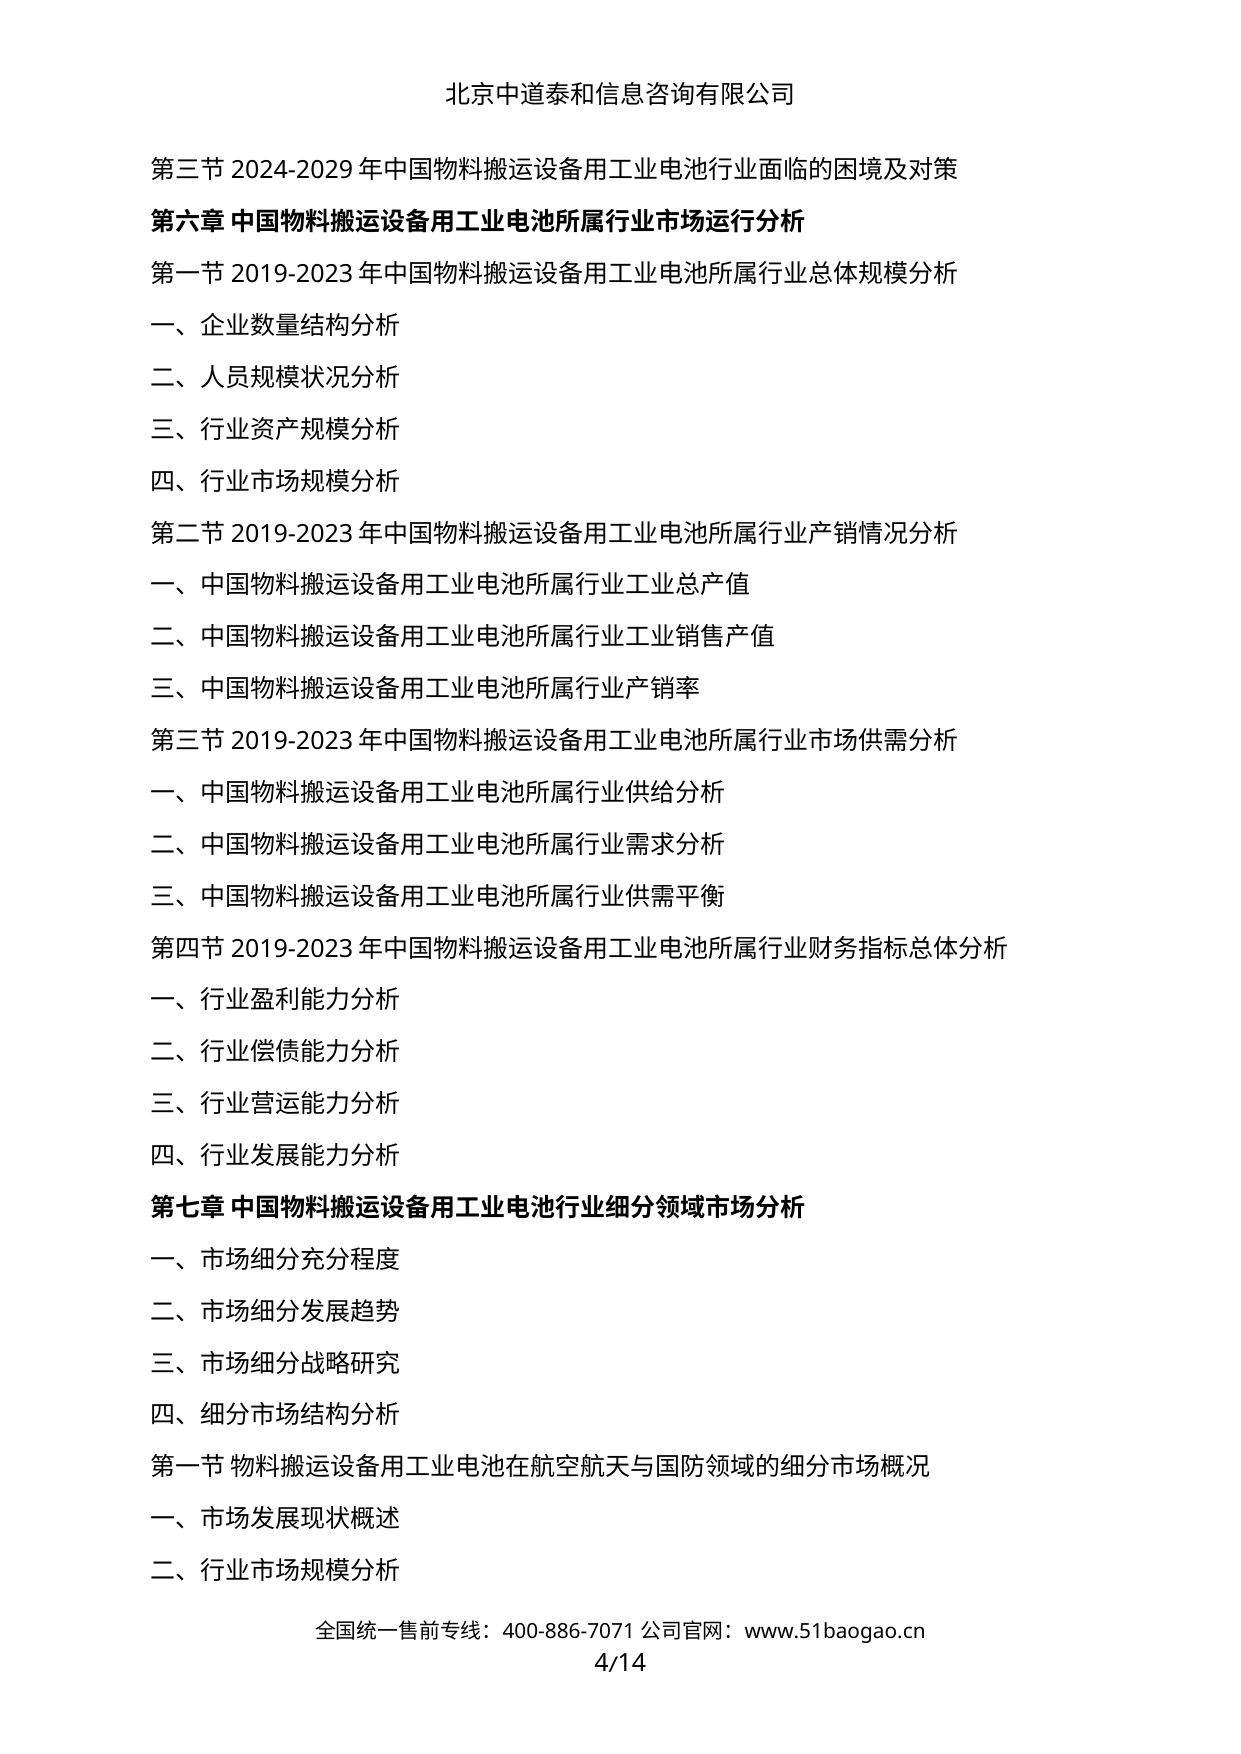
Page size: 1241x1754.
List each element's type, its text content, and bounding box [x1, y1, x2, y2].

text 第三节 2019-2023年中国物料搬运设备用工业电池所属行业市场供需分析 [150, 721, 1090, 757]
text 三、行业营运能力分析 [150, 1084, 1090, 1120]
text 一、市场细分充分程度 [150, 1239, 1090, 1276]
text 第二节 2019-2023年中国物料搬运设备用工业电池所属行业产销情况分析 [150, 513, 1090, 549]
text 二、中国物料搬运设备用工业电池所属行业需求分析 [150, 824, 1090, 861]
text 一、中国物料搬运设备用工业电池所属行业供给分析 [150, 772, 1090, 809]
text 一、企业数量结构分析 [150, 306, 1090, 342]
text 第三节 2024-2029年中国物料搬运设备用工业电池行业面临的困境及对策 [150, 150, 1090, 186]
text 一、市场发展现状概述 [150, 1499, 1090, 1535]
text 一、行业盈利能力分析 [150, 980, 1090, 1016]
text 一、中国物料搬运设备用工业电池所属行业工业总产值 [150, 565, 1090, 601]
text 四、行业发展能力分析 [150, 1136, 1090, 1172]
text 第七章 中国物料搬运设备用工业电池行业细分领域市场分析 [150, 1187, 1090, 1224]
text 三、市场细分战略研究 [150, 1343, 1090, 1379]
text 二、行业偿债能力分析 [150, 1032, 1090, 1068]
text 第六章 中国物料搬运设备用工业电池所属行业市场运行分析 [150, 202, 1090, 238]
text 三、行业资产规模分析 [150, 409, 1090, 446]
text 四、细分市场结构分析 [150, 1395, 1090, 1431]
text 第四节 2019-2023年中国物料搬运设备用工业电池所属行业财务指标总体分析 [150, 928, 1090, 964]
text 二、行业市场规模分析 [150, 1551, 1090, 1587]
text 三、中国物料搬运设备用工业电池所属行业供需平衡 [150, 876, 1090, 912]
text 二、市场细分发展趋势 [150, 1291, 1090, 1327]
text 第一节 2019-2023年中国物料搬运设备用工业电池所属行业总体规模分析 [150, 254, 1090, 290]
text 第一节 物料搬运设备用工业电池在航空航天与国防领域的细分市场概况 [150, 1447, 1090, 1483]
text 二、人员规模状况分析 [150, 357, 1090, 394]
text 三、中国物料搬运设备用工业电池所属行业产销率 [150, 669, 1090, 705]
text 四、行业市场规模分析 [150, 461, 1090, 497]
text 二、中国物料搬运设备用工业电池所属行业工业销售产值 [150, 617, 1090, 653]
